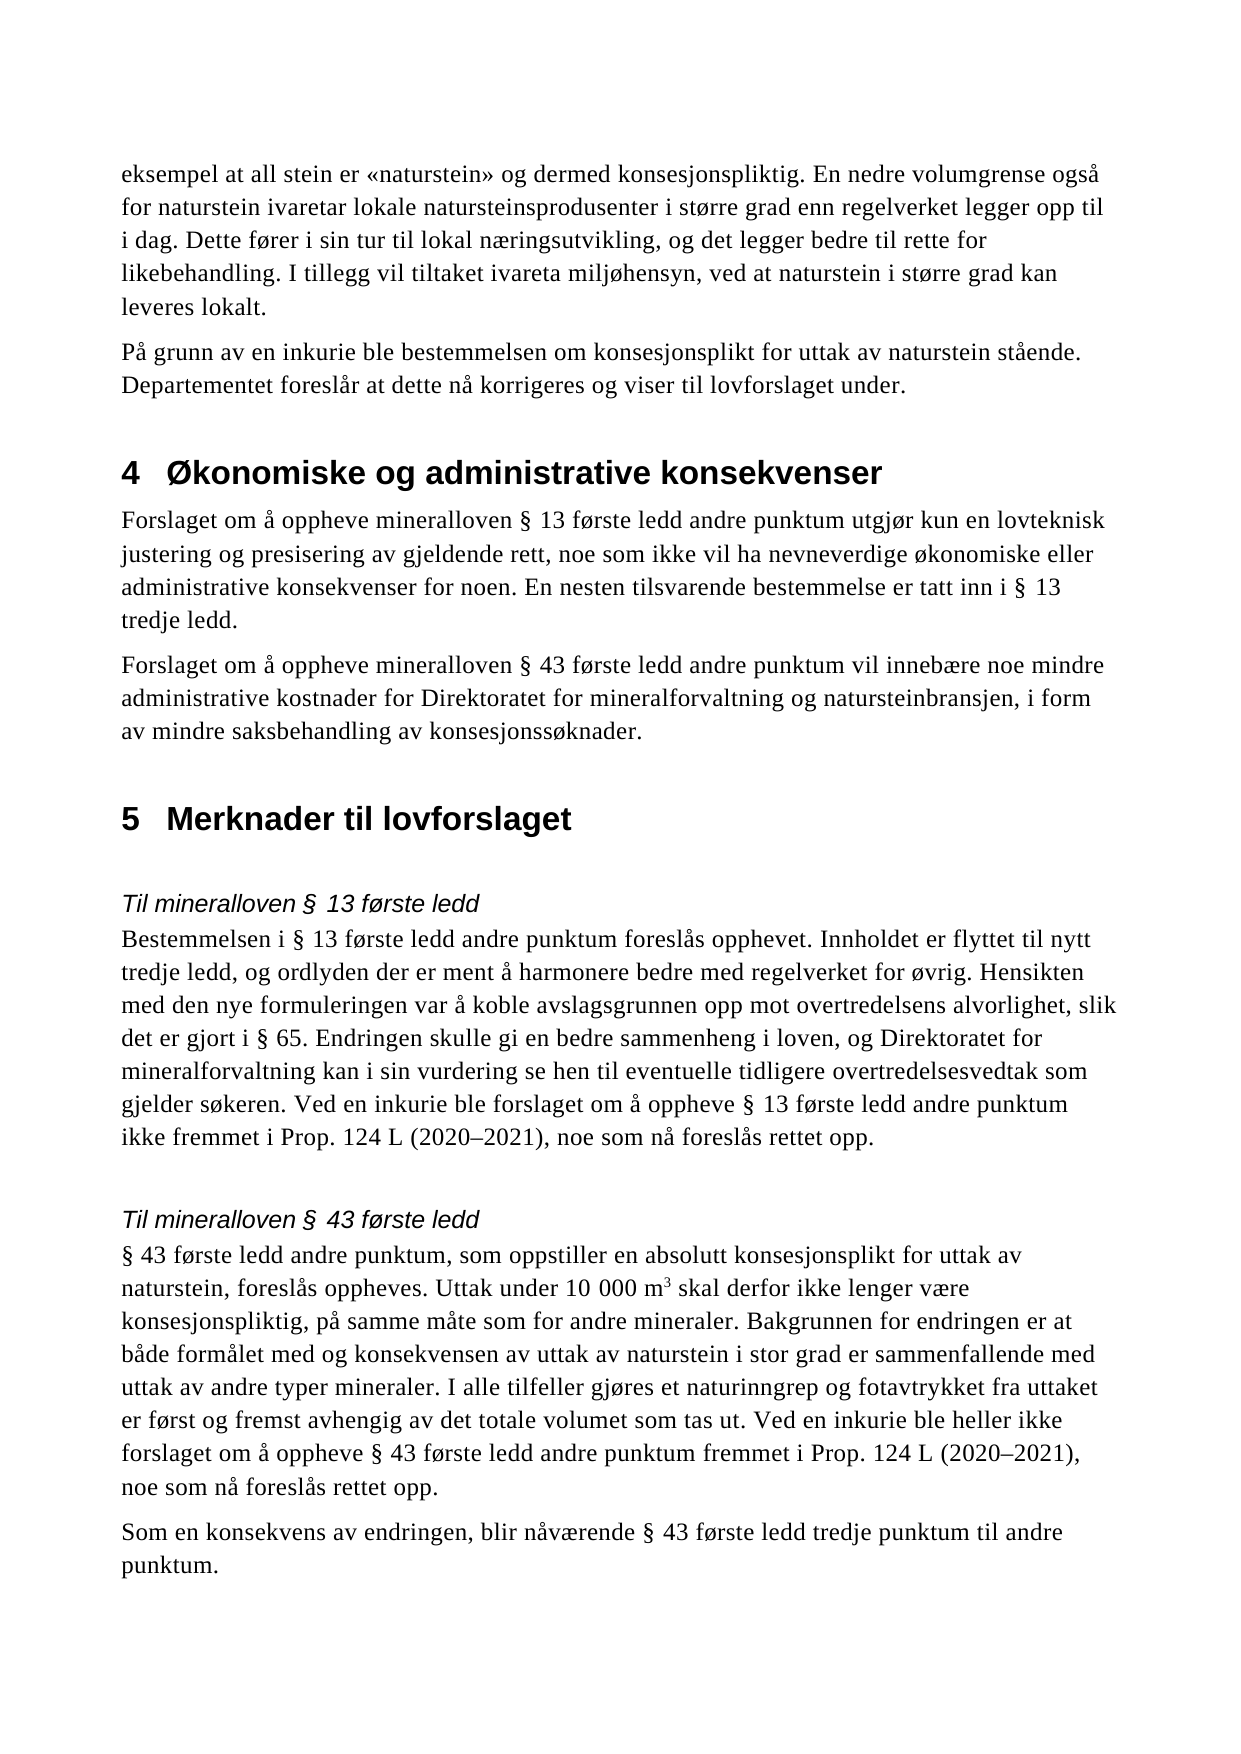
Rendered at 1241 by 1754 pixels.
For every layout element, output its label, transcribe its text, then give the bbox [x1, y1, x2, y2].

text Til mineralloven § 13 første ledd [121, 889, 1119, 918]
text Forslaget om å oppheve mineralloven § 13 første ledd andre punktum utgjør kun en lovteknisk justering og presisering av gjeldende rett, noe som ikke vil ha nevneverdige økonomiske eller administrative konsekvenser for noen. En nesten tilsvarende bestemmelse er tatt inn i § 13 tredje ledd. [121, 506, 1119, 633]
subtitle Merknader til lovforslaget [121, 799, 1119, 838]
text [121, 159, 1119, 320]
text På grunn av en inkurie ble bestemmelsen om konsesjonsplikt for uttak av naturstein stående. Departementet foreslår at dette nå korrigeres og viser til lovforslaget under. [121, 337, 1119, 399]
text § 43 første ledd andre punktum, som oppstiller en absolutt konsesjonsplikt for uttak av naturstein, foreslås oppheves. Uttak under 10 000 m3 skal derfor ikke lenger være konsesjonspliktig, på samme måte som for andre mineraler. Bakgrunnen for endringen er at både formålet med og konsekvensen av uttak av naturstein i stor grad er sammenfallende med uttak av andre typer mineraler. I alle tilfeller gjøres et naturinngrep og fotavtrykket fra uttaket er først og fremst avhengig av det totale volumet som tas ut. Ved en inkurie ble heller ikke forslaget om å oppheve § 43 første ledd andre punktum fremmet i Prop. 124 L (2020–2021), noe som nå foreslås rettet opp. [121, 1240, 1119, 1500]
text Forslaget om å oppheve mineralloven § 43 første ledd andre punktum vil innebære noe mindre administrative kostnader for Direktoratet for mineralforvaltning og natursteinbransjen, i form av mindre saksbehandling av konsesjonssøknader. [121, 650, 1119, 745]
text Som en konsekvens av endringen, blir nåværende § 43 første ledd tredje punktum til andre punktum. [121, 1517, 1119, 1579]
subtitle Økonomiske og administrative konsekvenser [121, 453, 1119, 492]
text Bestemmelsen i § 13 første ledd andre punktum foreslås opphevet. Innholdet er flyttet til nytt tredje ledd, og ordlyden der er ment å harmonere bedre med regelverket for øvrig. Hensikten med den nye formuleringen var å koble avslagsgrunnen opp mot overtredelsens alvorlighet, slik det er gjort i § 65. Endringen skulle gi en bedre sammenheng i loven, og Direktoratet for mineralforvaltning kan i sin vurdering se hen til eventuelle tidligere overtredelsesvedtak som gjelder søkeren. Ved en inkurie ble forslaget om å oppheve § 13 første ledd andre punktum ikke fremmet i Prop. 124 L (2020–2021), noe som nå foreslås rettet opp. [121, 924, 1119, 1151]
text Til mineralloven § 43 første ledd [121, 1205, 1119, 1234]
